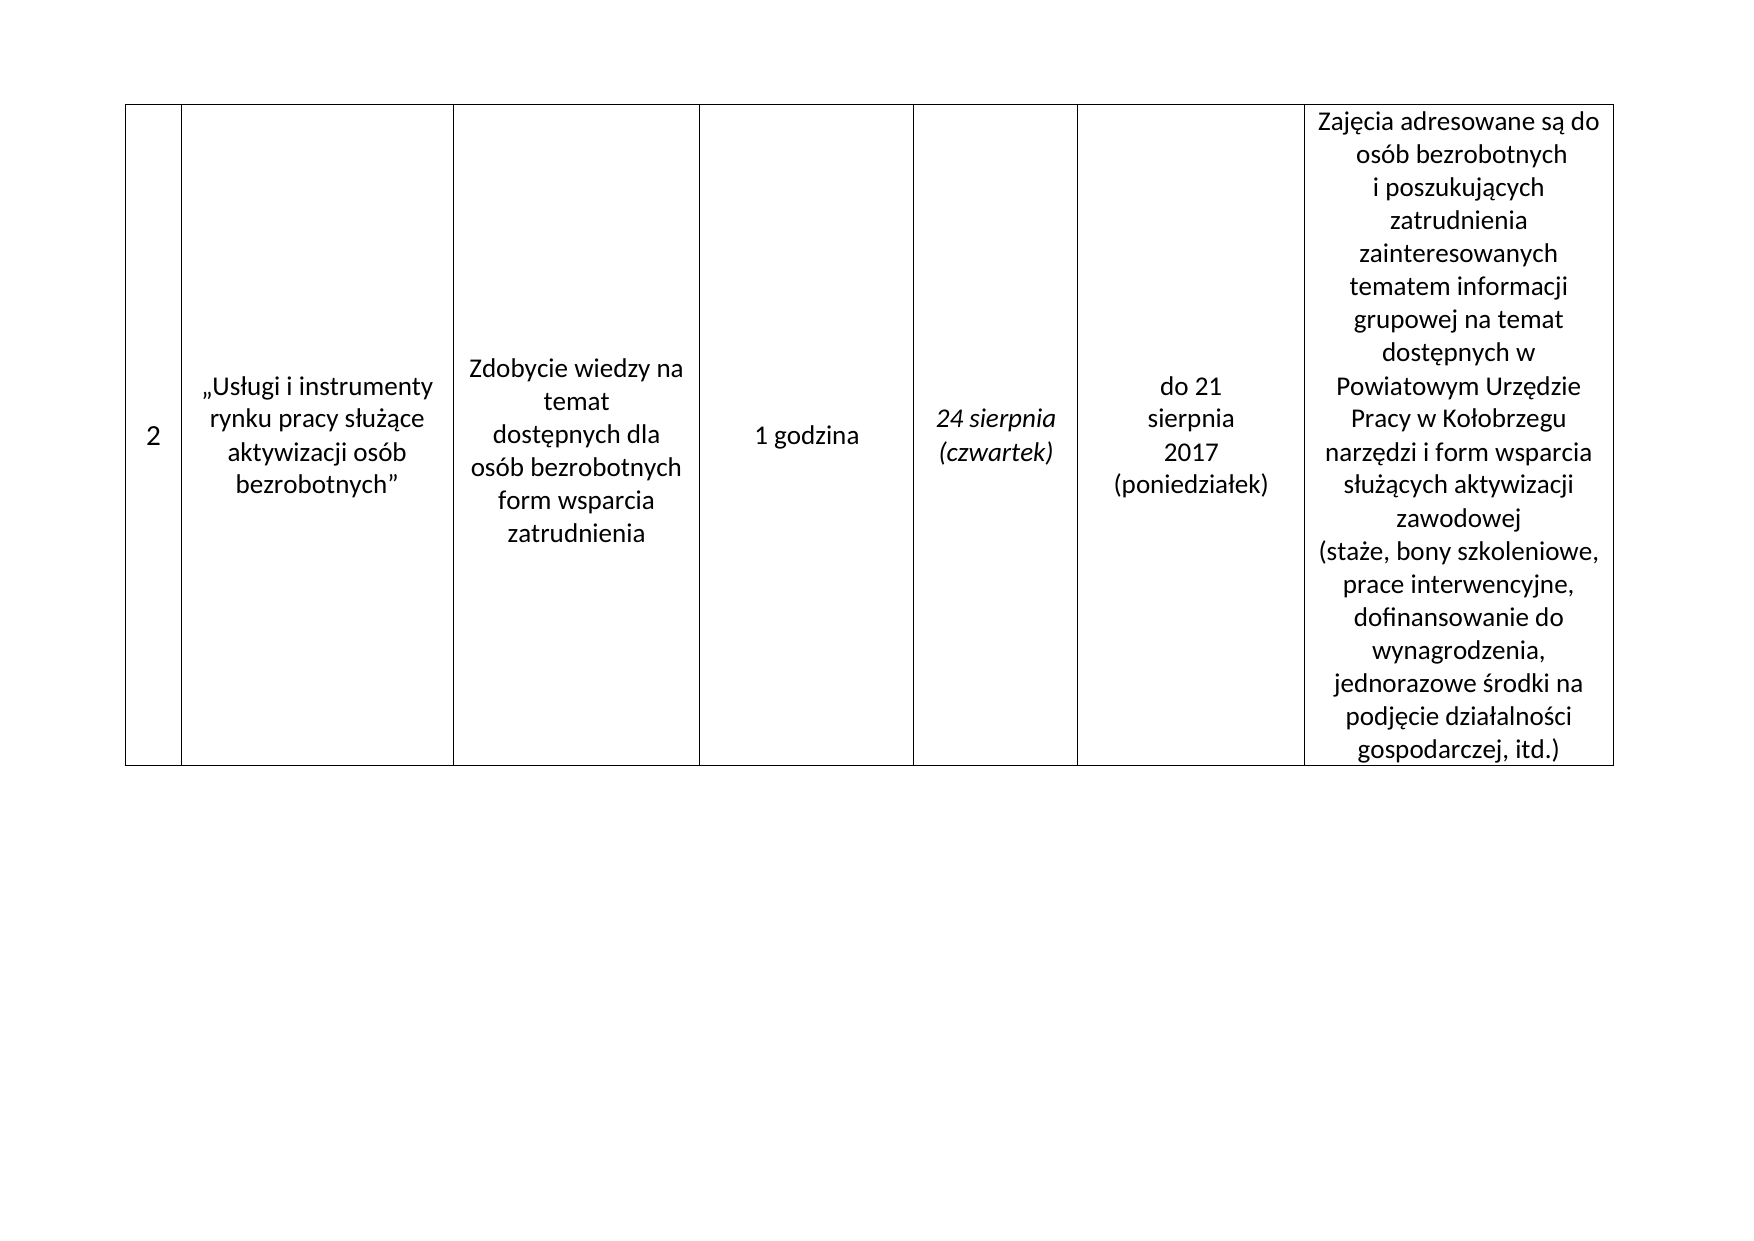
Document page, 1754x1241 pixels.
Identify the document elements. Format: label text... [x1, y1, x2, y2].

table_cell 1 godzina [700, 105, 913, 765]
table_cell 2 [126, 105, 181, 765]
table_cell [182, 105, 453, 765]
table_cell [1305, 105, 1613, 765]
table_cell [454, 105, 699, 765]
table_cell 24 sierpnia (czwartek) [914, 105, 1077, 765]
table_cell do 21 sierpnia 2017 (poniedziałek) [1078, 105, 1304, 765]
